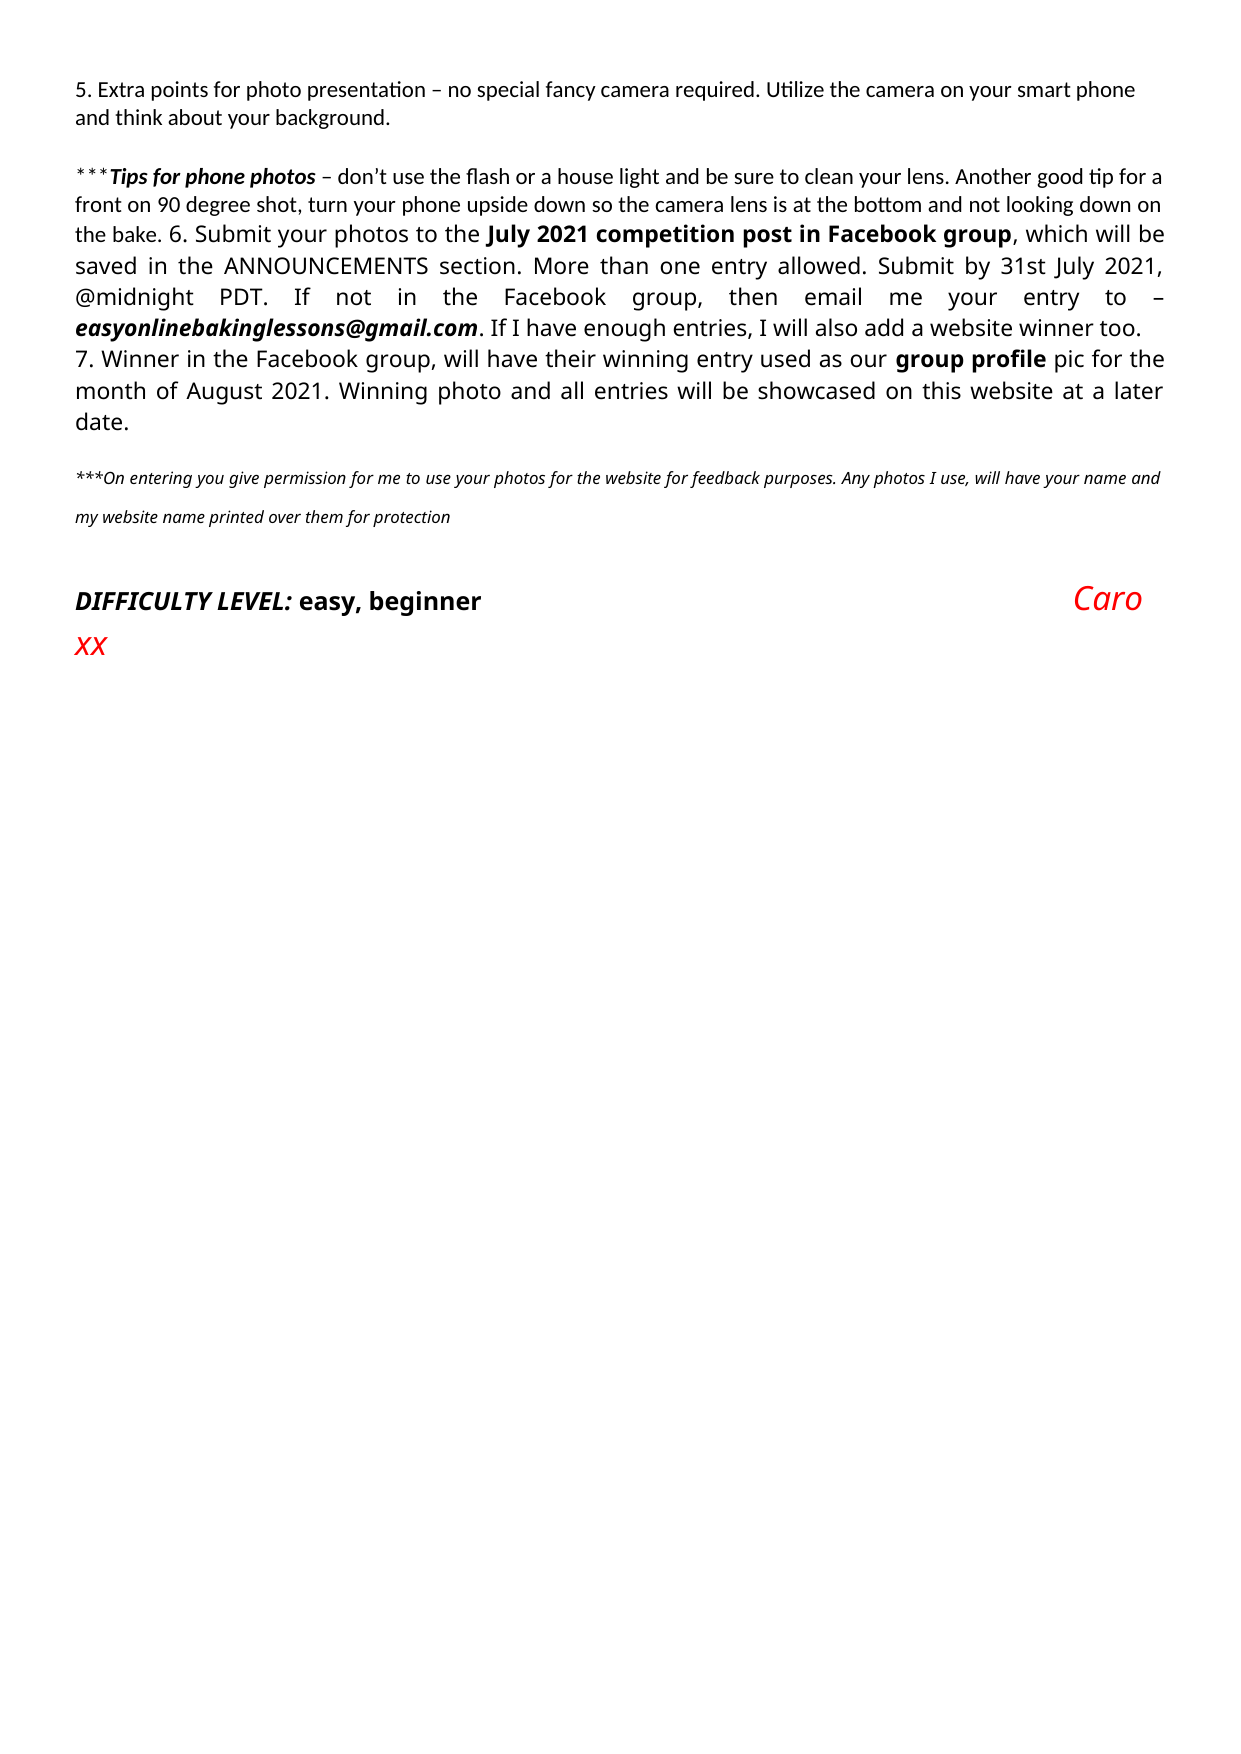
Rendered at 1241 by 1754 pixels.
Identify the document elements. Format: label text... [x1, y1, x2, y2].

text DIFFICULTY LEVEL: easy, beginner Caro xx [75, 575, 1165, 666]
text ***On entering you give permission for me to use your photos for the website for feedback purposes. Any photos I use, will have your name and my website name printed over them for protection [75, 466, 1165, 546]
text ***Tips for phone photos – don’t use the flash or a house light and be sure to clean your lens. Another good tip for a front on 90 degree shot, turn your phone upside down so the camera lens is at the bottom and not looking down on the bake. 6. Submit your photos to the July 2021 competition post in Facebook group, which will be saved in the ANNOUNCEMENTS section. More than one entry allowed. Submit by 31st July 2021, @midnight PDT. If not in the Facebook group, then email me your entry to – easyonlinebakinglessons@gmail.com. If I have enough entries, I will also add a website winner too. [75, 162, 1165, 343]
text 5. Extra points for photo presentation – no special fancy camera required. Utilize the camera on your smart phone and think about your background. [75, 75, 1165, 131]
text 7. Winner in the Facebook group, will have their winning entry used as our group profile pic for the month of August 2021. Winning photo and all entries will be showcased on this website at a later date. [75, 343, 1165, 437]
